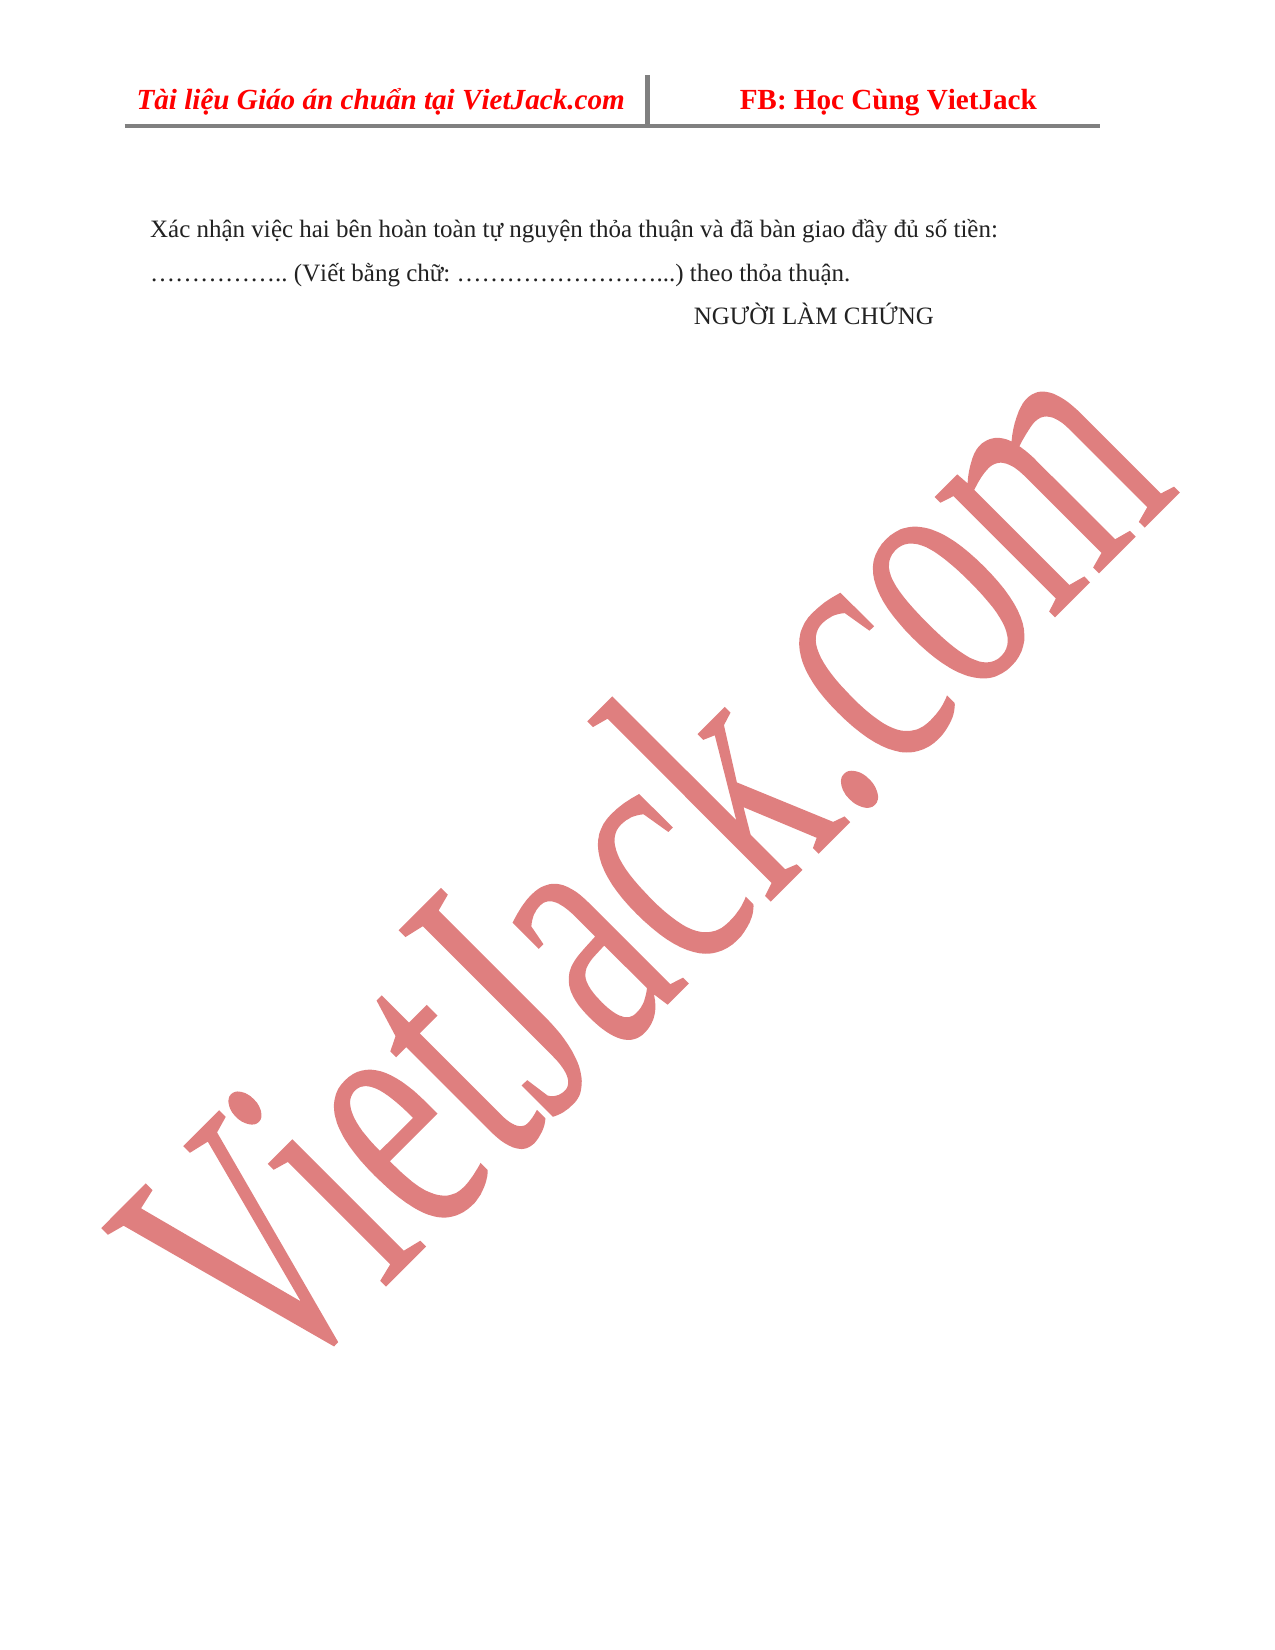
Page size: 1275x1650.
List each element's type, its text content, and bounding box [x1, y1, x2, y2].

text NGƯỜI LÀM CHỨNG [150, 301, 1125, 329]
text Xác nhận việc hai bên hoàn toàn tự nguyện thỏa thuận và đã bàn giao đầy đủ số tiền:…………….. (Viết bằng chữ: ……………………...) theo thỏa thuận. [150, 214, 1125, 286]
